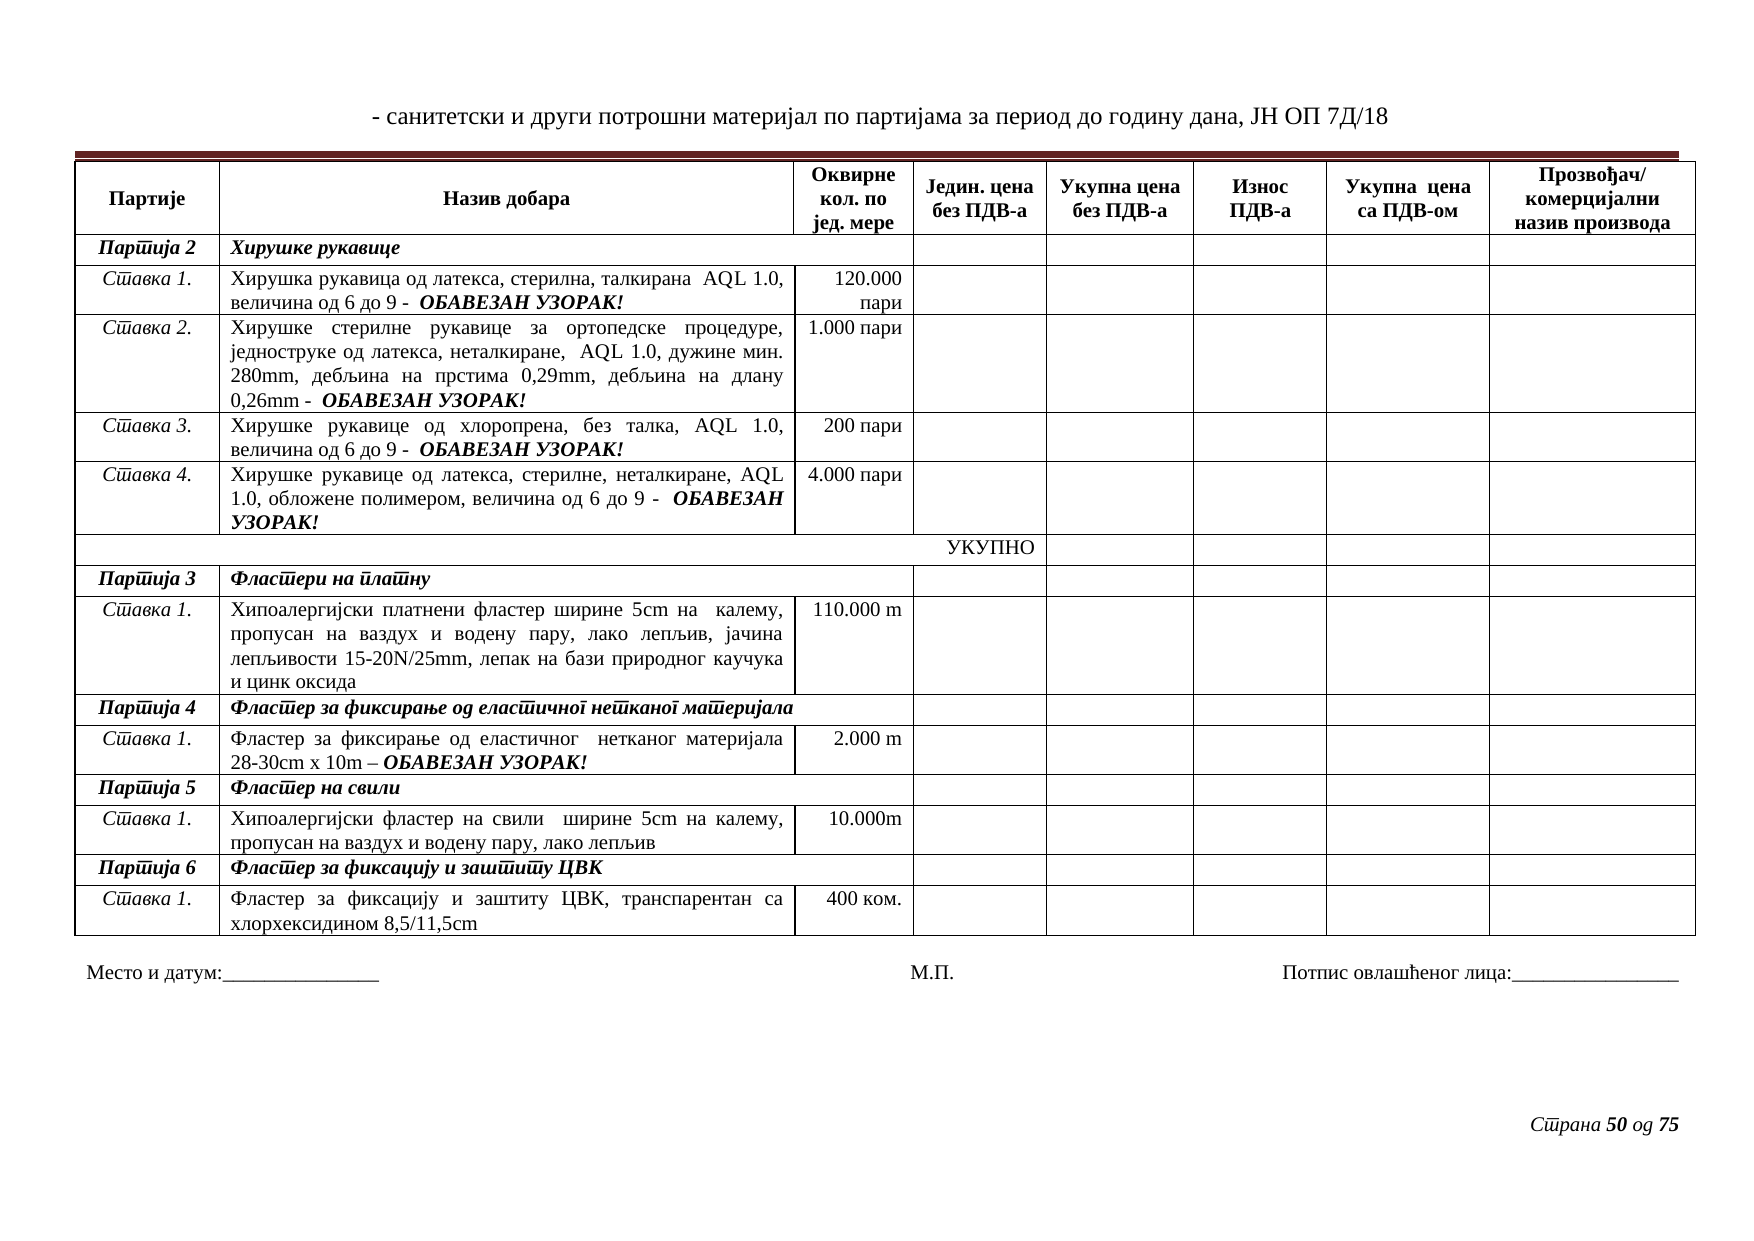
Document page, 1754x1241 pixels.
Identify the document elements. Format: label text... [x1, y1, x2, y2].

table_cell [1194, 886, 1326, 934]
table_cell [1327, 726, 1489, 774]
table_header Прозвођач/ комерцијални назив производа [1490, 162, 1695, 234]
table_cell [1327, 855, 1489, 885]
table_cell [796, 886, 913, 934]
table_cell Партија 2 [76, 235, 219, 265]
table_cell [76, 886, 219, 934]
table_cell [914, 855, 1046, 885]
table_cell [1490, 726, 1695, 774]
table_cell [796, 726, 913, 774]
table_cell [1047, 535, 1193, 565]
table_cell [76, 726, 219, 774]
table_cell [1327, 413, 1489, 461]
table_cell [1194, 413, 1326, 461]
table_header Оквирне кол. по јед. мере [794, 162, 913, 234]
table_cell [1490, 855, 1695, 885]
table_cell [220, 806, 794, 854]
table_cell [1047, 315, 1193, 412]
table_cell [1490, 535, 1695, 565]
table_cell Хирушке рукавице од хлоропрена, без талка, АQL 1.0, величина од 6 до 9 - ОБАВЕЗАН УЗОРАК! [220, 413, 794, 461]
table_cell [1047, 566, 1193, 596]
table_cell [914, 566, 1046, 596]
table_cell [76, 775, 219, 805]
table_cell Хирушке рукавице [220, 235, 913, 265]
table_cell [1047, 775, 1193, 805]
table_cell [1047, 413, 1193, 461]
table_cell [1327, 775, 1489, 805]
table_header Укупна цена са ПДВ-ом [1327, 162, 1489, 234]
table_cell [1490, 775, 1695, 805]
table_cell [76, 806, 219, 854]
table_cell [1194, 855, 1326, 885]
table_cell [1327, 462, 1489, 534]
table_cell [1194, 462, 1326, 534]
table_cell Ставка 4. [76, 462, 219, 534]
table_cell Хирушке рукавице од латекса, стерилне, неталкиране, АQL 1.0, обложене полимером, величина од 6 до 9 - ОБАВЕЗАН УЗОРАК! [220, 462, 794, 534]
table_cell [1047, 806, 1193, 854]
table_cell [1327, 566, 1489, 596]
table_cell Ставка 1. [76, 597, 219, 693]
table_cell [1194, 566, 1326, 596]
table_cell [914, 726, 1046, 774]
table_cell Партија 3 [76, 566, 219, 596]
table_cell 120.000 пари [796, 266, 913, 314]
table_cell [1194, 695, 1326, 725]
table_cell [914, 266, 1046, 314]
table_cell [1327, 597, 1489, 693]
table_cell УКУПНО [76, 535, 1046, 565]
table_header Једин. цена без ПДВ-а [914, 162, 1046, 234]
table_cell [1327, 266, 1489, 314]
table_cell [1047, 597, 1193, 693]
table_cell [1490, 235, 1695, 265]
table_cell [1194, 315, 1326, 412]
table_cell [1327, 695, 1489, 725]
table_cell 200 пари [796, 413, 913, 461]
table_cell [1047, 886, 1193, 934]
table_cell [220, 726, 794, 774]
table_header Износ ПДВ-а [1194, 162, 1326, 234]
table_cell [1490, 266, 1695, 314]
table_cell [1047, 695, 1193, 725]
table_cell Ставка 2. [76, 315, 219, 412]
table_cell Ставка 1. [76, 266, 219, 314]
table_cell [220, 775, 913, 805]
table_cell 110.000 m [796, 597, 913, 693]
table_cell [914, 462, 1046, 534]
table_cell [1047, 462, 1193, 534]
table_cell [914, 413, 1046, 461]
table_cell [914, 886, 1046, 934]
table_cell [1047, 266, 1193, 314]
table_cell [1194, 266, 1326, 314]
table_cell [1327, 535, 1489, 565]
table_header Назив добара [220, 162, 793, 234]
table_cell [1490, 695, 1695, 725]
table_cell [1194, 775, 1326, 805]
table_cell [1490, 315, 1695, 412]
table_cell [914, 235, 1046, 265]
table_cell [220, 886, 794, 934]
table_header Укупна цена без ПДВ-а [1047, 162, 1193, 234]
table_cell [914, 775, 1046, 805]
table_cell [914, 597, 1046, 693]
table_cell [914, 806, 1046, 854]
table_cell Ставка 3. [76, 413, 219, 461]
table_cell [1047, 235, 1193, 265]
table_cell Фластер за фиксирање од еластичног нетканог материјала [220, 695, 913, 725]
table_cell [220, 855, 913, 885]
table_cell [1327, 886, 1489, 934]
table_cell [1490, 566, 1695, 596]
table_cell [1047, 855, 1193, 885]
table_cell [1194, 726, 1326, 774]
table_cell Партија 4 [76, 695, 219, 725]
table_cell [1327, 235, 1489, 265]
table_cell Фластери на платну [220, 566, 913, 596]
table_header Партије [76, 162, 219, 234]
table_cell [914, 695, 1046, 725]
table_cell [1327, 315, 1489, 412]
table_cell [1194, 597, 1326, 693]
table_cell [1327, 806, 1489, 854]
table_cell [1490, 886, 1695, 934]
table_cell 1.000 пари [796, 315, 913, 412]
table_cell [1490, 413, 1695, 461]
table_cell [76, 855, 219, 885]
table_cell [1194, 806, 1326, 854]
table_cell [1194, 535, 1326, 565]
table_cell [1490, 597, 1695, 693]
table_cell [914, 315, 1046, 412]
table_cell Хипоалергијски платнени фластер ширине 5cm на калему, пропусан на ваздух и водену пару, лако лепљив, јачина лепљивости 15-20N/25mm, лепак на бази природног каучука и цинк оксида [220, 597, 794, 693]
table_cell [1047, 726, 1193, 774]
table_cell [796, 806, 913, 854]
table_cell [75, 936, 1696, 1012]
table_cell 4.000 пари [796, 462, 913, 534]
table_cell Хирушке стерилне рукавице за ортопедске процедуре, једноструке од латекса, неталкиране, АQL 1.0, дужине мин. 280mm, дебљина на прстима 0,29mm, дебљина на длану 0,26mm - ОБАВЕЗАН УЗОРАК! [220, 315, 794, 412]
table_cell [1194, 235, 1326, 265]
table_cell Хирушка рукавица од латекса, стерилна, талкирана АQL 1.0, величина од 6 до 9 - ОБАВЕЗАН УЗОРАК! [220, 266, 794, 314]
table_cell [1490, 462, 1695, 534]
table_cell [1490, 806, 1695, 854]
